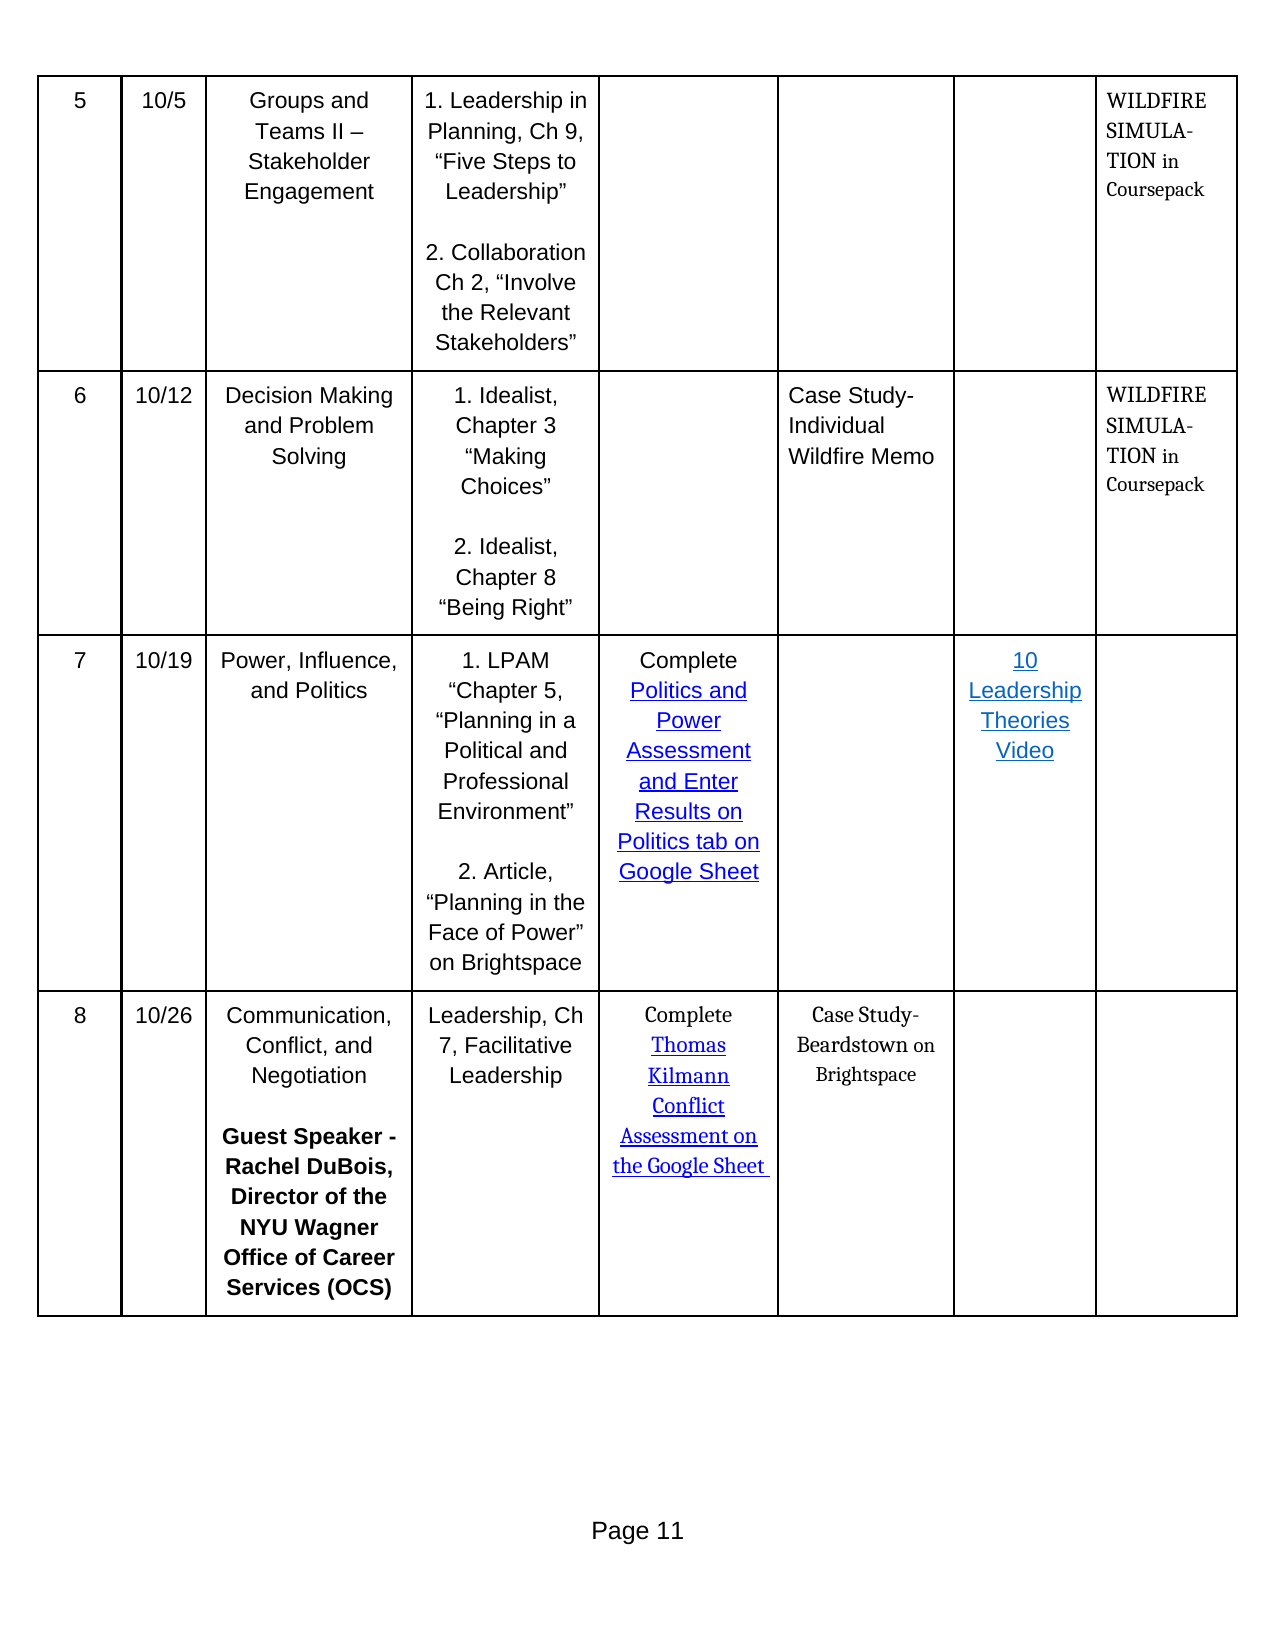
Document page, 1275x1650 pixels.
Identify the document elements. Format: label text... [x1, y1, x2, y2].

table_cell 10/12 [123, 372, 205, 634]
table_cell 10 Leadership Theories Video [955, 636, 1095, 989]
table_cell 7 [39, 636, 120, 989]
table_cell 1. Leadership in Planning, Ch 9, “Five Steps to Leadership” 2. Collaboration Ch 2, “Involve the Relevant Stakeholders” [413, 77, 598, 370]
table_cell WILDFIRE SIMULA-TION in Coursepack [1097, 372, 1236, 634]
table_cell [600, 77, 777, 370]
table_cell Leadership, Ch 7, Facilitative Leadership [413, 992, 598, 1314]
table_cell Complete Thomas Kilmann Conflict Assessment on the Google Sheet [600, 992, 777, 1314]
table_cell [955, 992, 1095, 1314]
table_cell [1097, 992, 1236, 1314]
table_cell 5 [39, 77, 120, 370]
table_cell [779, 636, 953, 989]
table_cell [1097, 77, 1236, 370]
table_cell Case Study- Beardstown on Brightspace [779, 992, 953, 1314]
table_cell [600, 372, 777, 634]
table_cell 8 [39, 992, 120, 1314]
table_cell [1097, 636, 1236, 989]
table_cell [955, 372, 1095, 634]
table_cell 10/19 [123, 636, 205, 989]
table_cell Complete Politics and Power Assessment and Enter Results on Politics tab on Google Sheet [600, 636, 777, 989]
table_cell 1. LPAM “Chapter 5, “Planning in a Political and Professional Environment” 2. Article, “Planning in the Face of Power” on Brightspace [413, 636, 598, 989]
table_cell 10/5 [123, 77, 205, 370]
table_cell Communication, Conflict, and Negotiation Guest Speaker - Rachel DuBois, Director of the NYU Wagner Office of Career Services (OCS) [207, 992, 411, 1314]
table_cell [955, 77, 1095, 370]
table_cell [779, 77, 953, 370]
table_cell 6 [39, 372, 120, 634]
table_cell Case Study- Individual Wildfire Memo [779, 372, 953, 634]
table_cell 1. Idealist, Chapter 3 “Making Choices” 2. Idealist, Chapter 8 “Being Right” [413, 372, 598, 634]
table_cell 10/26 [123, 992, 205, 1314]
table_cell Groups and Teams II – Stakeholder Engagement [207, 77, 411, 370]
table_cell Power, Influence, and Politics [207, 636, 411, 989]
table_cell Decision Making and Problem Solving [207, 372, 411, 634]
